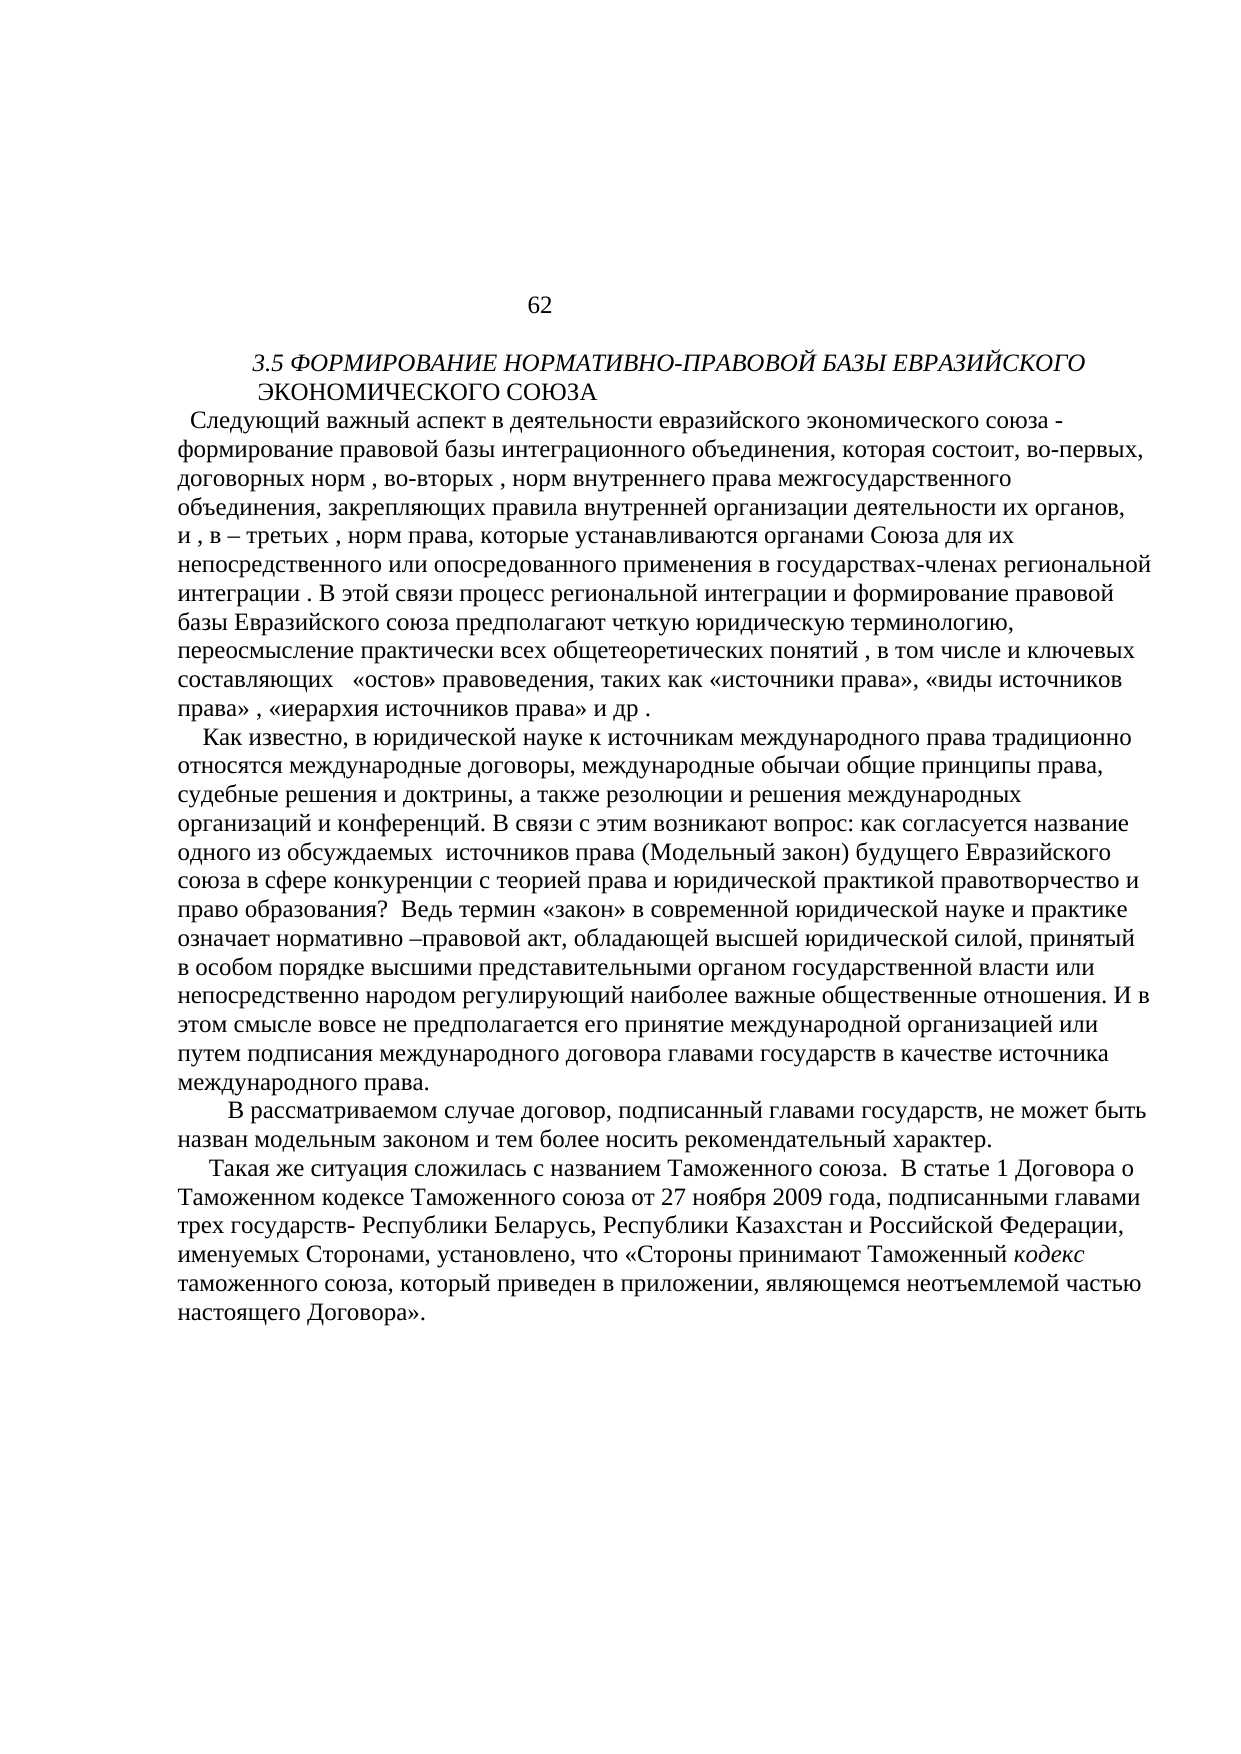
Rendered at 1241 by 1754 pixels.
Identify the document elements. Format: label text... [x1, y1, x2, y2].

text ЭКОНОМИЧЕСКОГО СОЮЗА [177, 377, 1152, 406]
text В рассматриваемом случае договор, подписанный главами государств, не может быть назван модельным законом и тем более носить рекомендательный характер. [177, 1096, 1152, 1153]
text Следующий важный аспект в деятельности евразийского экономического союза - формирование правовой базы интеграционного объединения, которая состоит, во-первых, договорных норм , во-вторых , норм внутреннего права межгосударственного объединения, закрепляющих правила внутренней организации деятельности их органов, и , в – третьих , норм права, которые устанавливаются органами Союза для их непосредственного или опосредованного применения в государствах-членах региональной интеграции . В этой связи процесс региональной интеграции и формирование правовой базы Евразийского союза предполагают четкую юридическую терминологию, переосмысление практически всех общетеоретических понятий , в том числе и ключевых составляющих «остов» правоведения, таких как «источники права», «виды источников права» , «иерархия источников права» и др . [177, 406, 1152, 722]
text 62 [177, 291, 1152, 319]
text 3.5 ФОРМИРОВАНИЕ НОРМАТИВНО-ПРАВОВОЙ БАЗЫ ЕВРАЗИЙСКОГО [177, 348, 1152, 377]
text Такая же ситуация сложилась с названием Таможенного союза. В статье 1 Договора о Таможенном кодексе Таможенного союза от 27 ноября 2009 года, подписанными главами трех государств- Республики Беларусь, Республики Казахстан и Российской Федерации, именуемых Сторонами, установлено, что «Стороны принимают Таможенный кодекс таможенного союза, который приведен в приложении, являющемся неотъемлемой частью настоящего Договора». [177, 1153, 1152, 1326]
text Как известно, в юридической науке к источникам международного права традиционно относятся международные договоры, международные обычаи общие принципы права, судебные решения и доктрины, а также резолюции и решения международных организаций и конференций. В связи с этим возникают вопрос: как согласуется название одного из обсуждаемых источников права (Модельный закон) будущего Евразийского союза в сфере конкуренции с теорией права и юридической практикой правотворчество и право образования? Ведь термин «закон» в современной юридической науке и практике означает нормативно –правовой акт, обладающей высшей юридической силой, принятый в особом порядке высшими представительными органом государственной власти или непосредственно народом регулирующий наиболее важные общественные отношения. И в этом смысле вовсе не предполагается его принятие международной организацией или путем подписания международного договора главами государств в качестве источника международного права. [177, 722, 1152, 1096]
